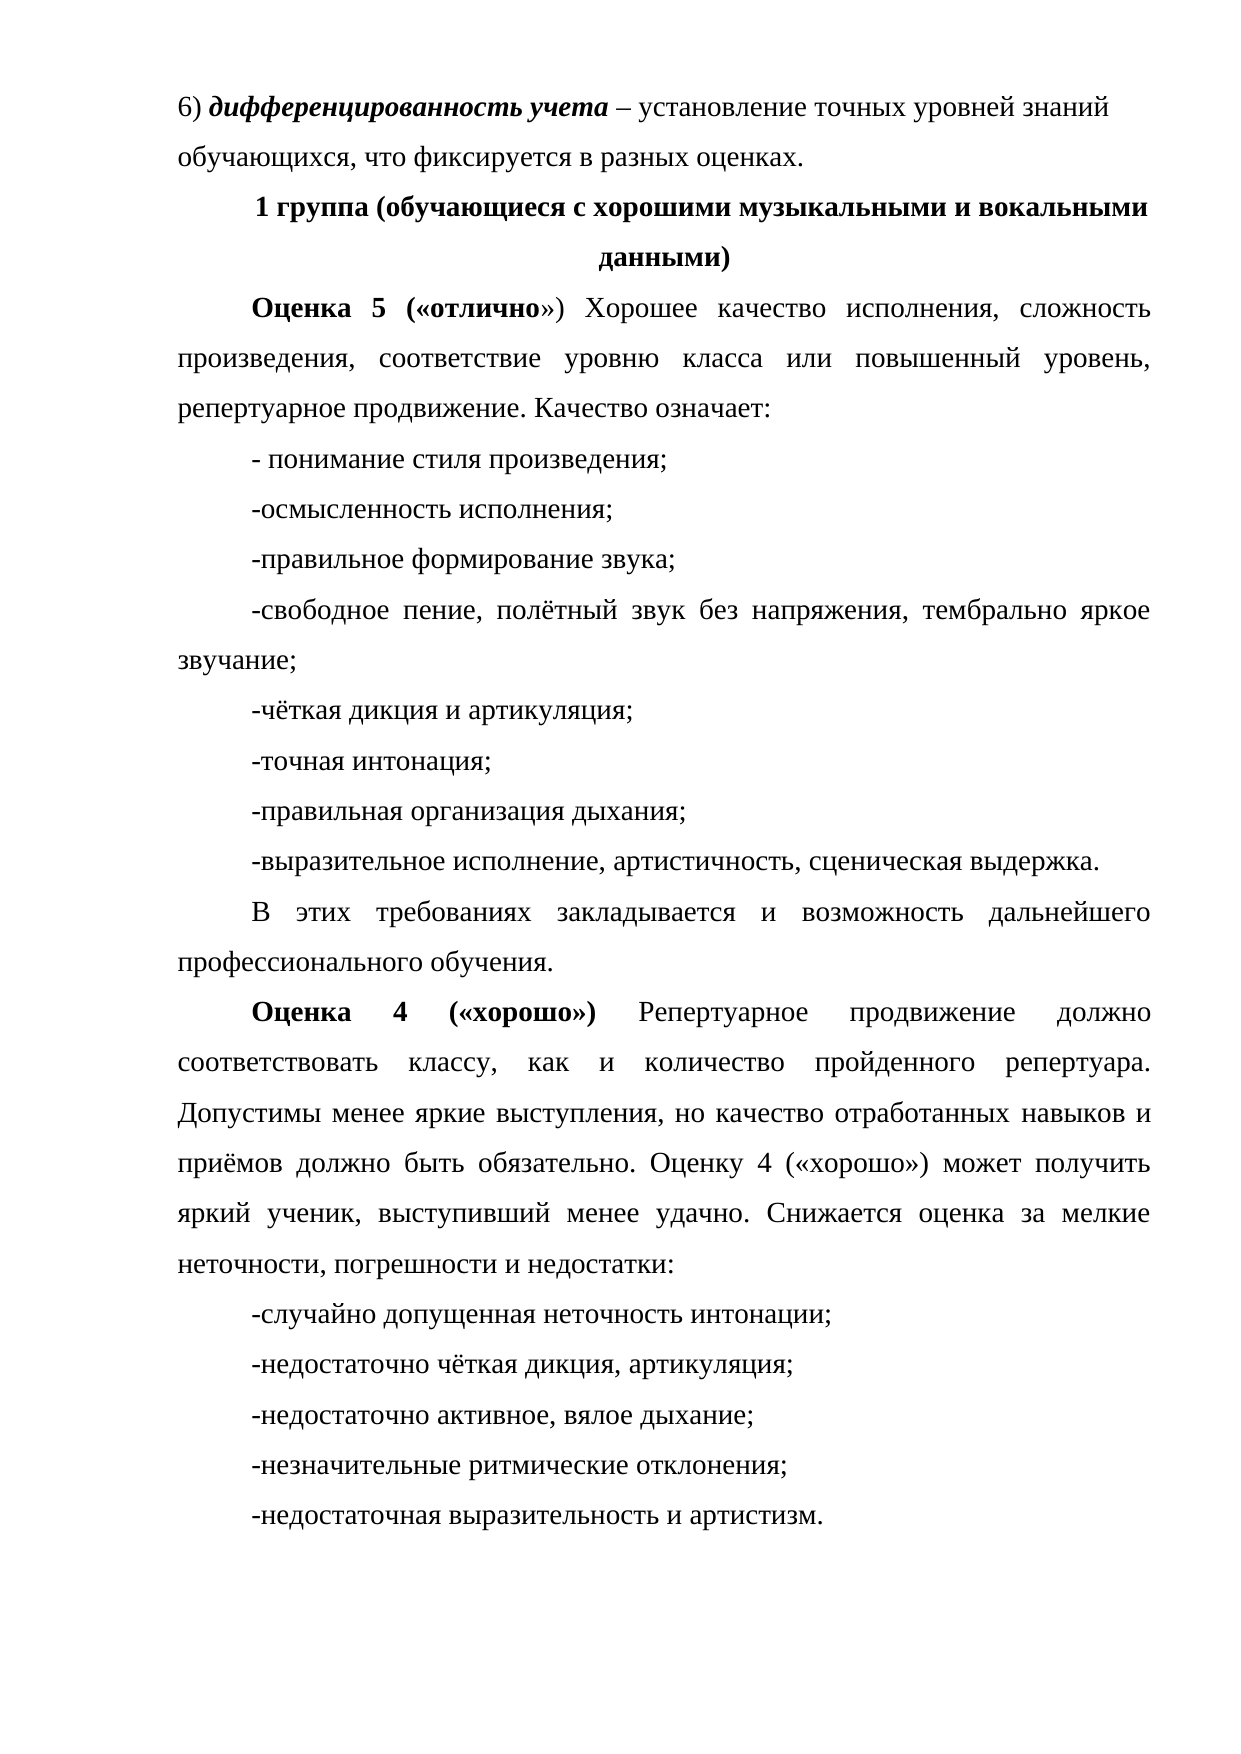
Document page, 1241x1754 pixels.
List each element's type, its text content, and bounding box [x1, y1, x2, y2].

text 6) дифференцированность учета – установление точных уровней знаний обучающихся, что фиксируется в разных оценках. [177, 89, 1152, 172]
text 1 группа (обучающиеся с хорошими музыкальными и вокальными данными) [177, 189, 1152, 273]
text -недостаточно активное, вялое дыхание; [177, 1397, 1152, 1430]
text - понимание стиля произведения; [177, 441, 1152, 474]
text -случайно допущенная неточность интонации; [177, 1296, 1152, 1330]
text -незначительные ритмические отклонения; [177, 1447, 1152, 1481]
text -недостаточная выразительность и артистизм. [177, 1497, 1152, 1531]
text -свободное пение, полётный звук без напряжения, тембрально яркое звучание; [177, 592, 1152, 676]
text -точная интонация; [177, 743, 1152, 776]
text Оценка 5 («отлично») Хорошее качество исполнения, сложность произведения, соответствие уровню класса или повышенный уровень, репертуарное продвижение. Качество означает: [177, 290, 1152, 424]
text -недостаточно чёткая дикция, артикуляция; [177, 1346, 1152, 1380]
text -чёткая дикция и артикуляция; [177, 692, 1152, 726]
text -правильная организация дыхания; [177, 793, 1152, 827]
text -выразительное исполнение, артистичность, сценическая выдержка. [177, 843, 1152, 877]
text В этих требованиях закладывается и возможность дальнейшего профессионального обучения. [177, 894, 1152, 977]
text Оценка 4 («хорошо») Репертуарное продвижение должно соответствовать классу, как и количество пройденного репертуара. Допустимы менее яркие выступления, но качество отработанных навыков и приёмов должно быть обязательно. Оценку 4 («хорошо») может получить яркий ученик, выступивший менее удачно. Снижается оценка за мелкие неточности, погрешности и недостатки: [177, 994, 1152, 1279]
text -правильное формирование звука; [177, 541, 1152, 575]
text -осмысленность исполнения; [177, 491, 1152, 525]
